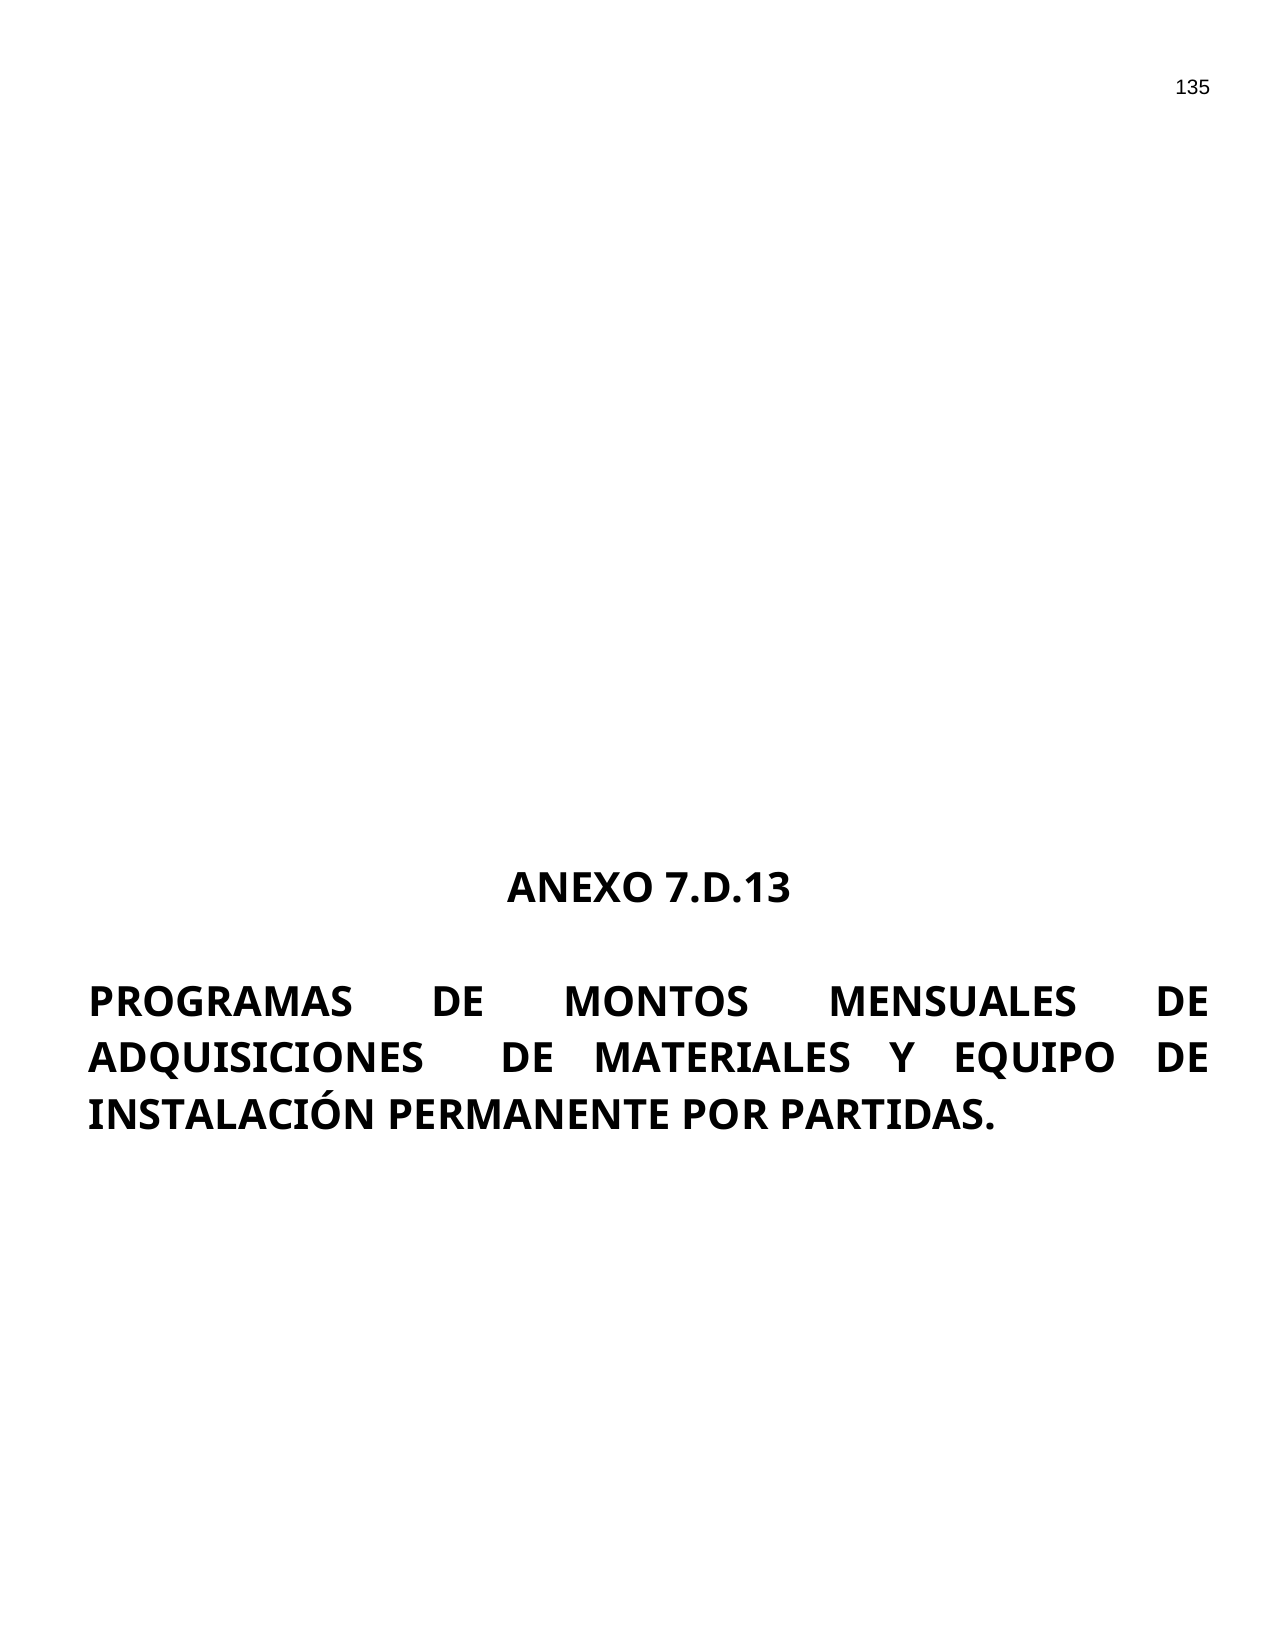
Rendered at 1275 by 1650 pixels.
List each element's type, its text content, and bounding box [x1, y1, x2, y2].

text PROGRAMAS DE MONTOS MENSUALES DE ADQUISICIONES DE MATERIALES Y EQUIPO DE INSTALACIÓN PERMANENTE POR PARTIDAS. [89, 971, 1210, 1142]
subtitle ANEXO 7.D.13 [89, 858, 1210, 914]
